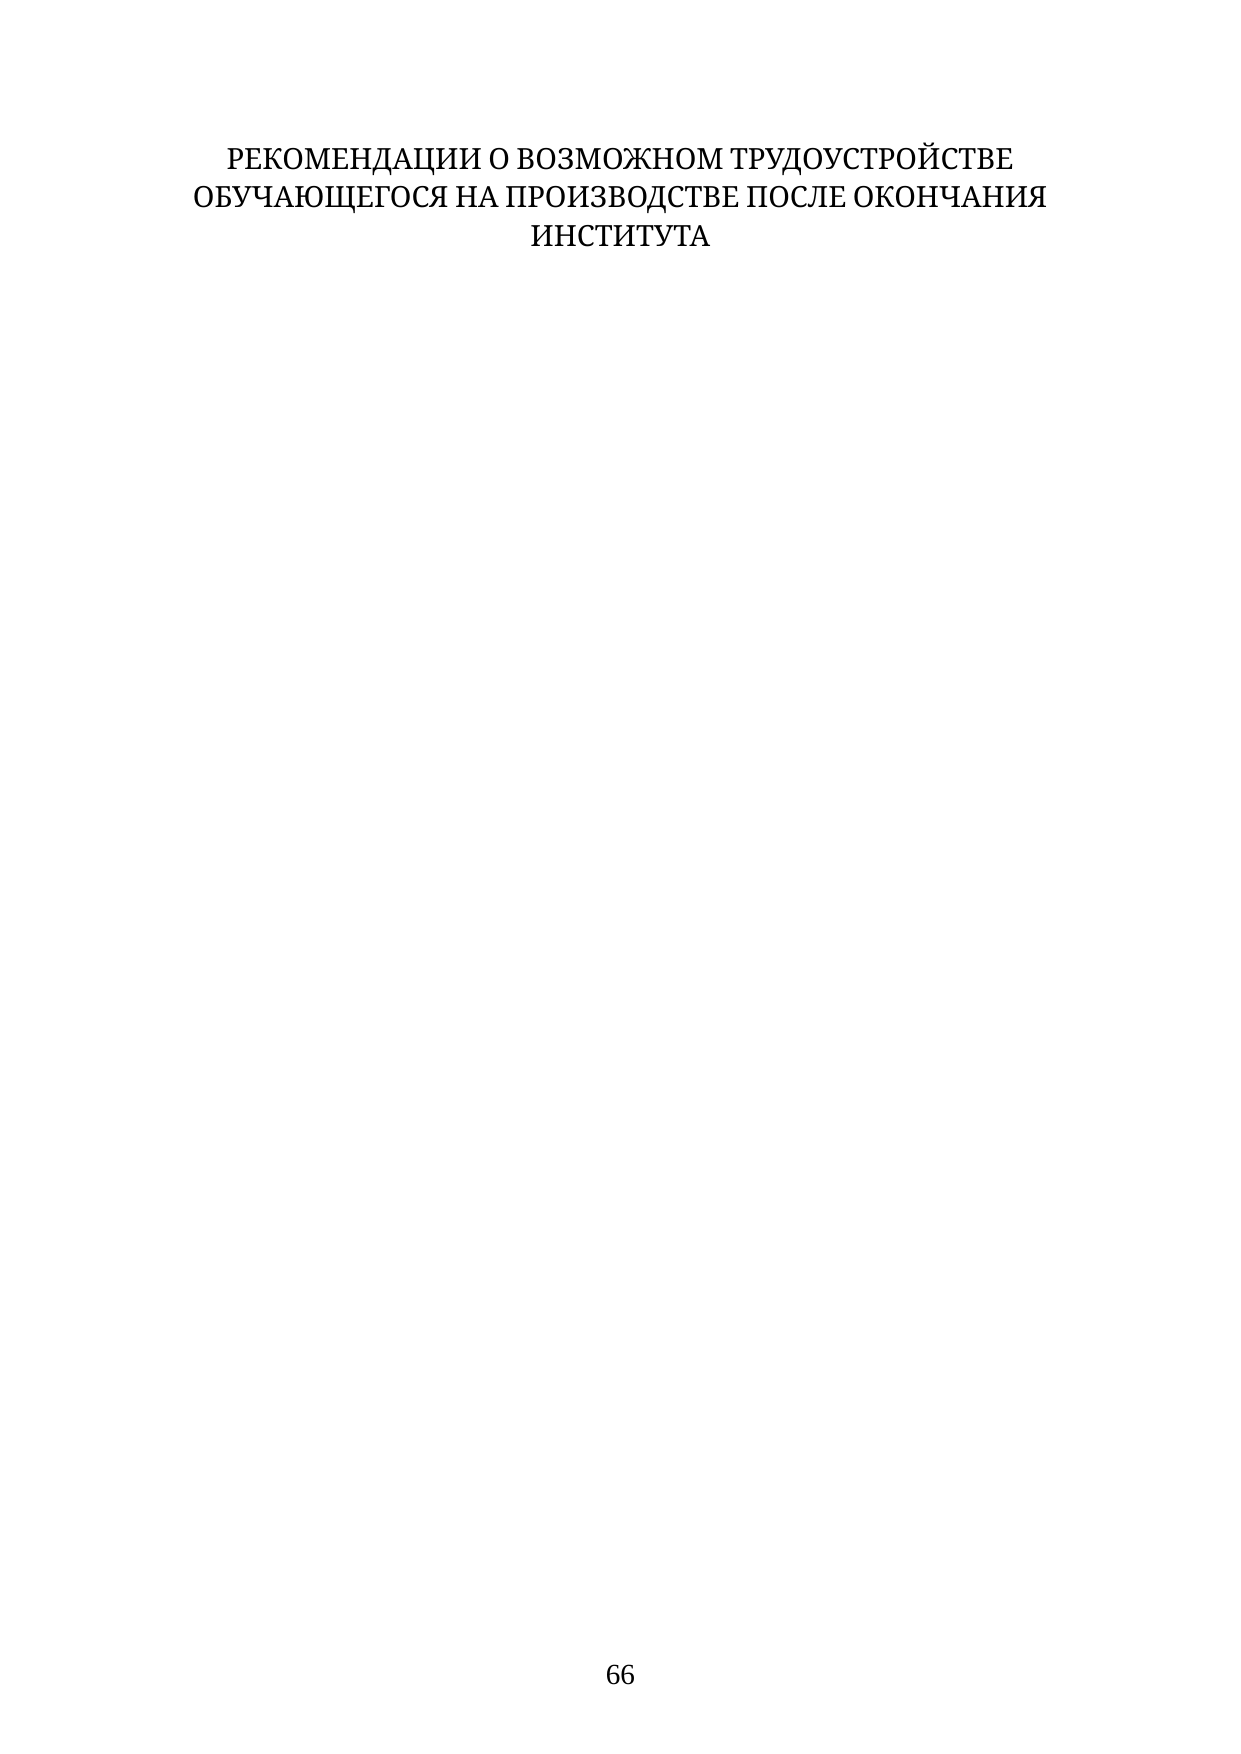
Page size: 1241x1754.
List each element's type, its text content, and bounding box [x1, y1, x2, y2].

subtitle РЕКОМЕНДАЦИИ О ВОЗМОЖНОМ ТРУДОУСТРОЙСТВЕ ОБУЧАЮЩЕГОСЯ НА ПРОИЗВОДСТВЕ ПОСЛЕ ОКОНЧАНИЯ ИНСТИТУТА [118, 143, 1122, 254]
